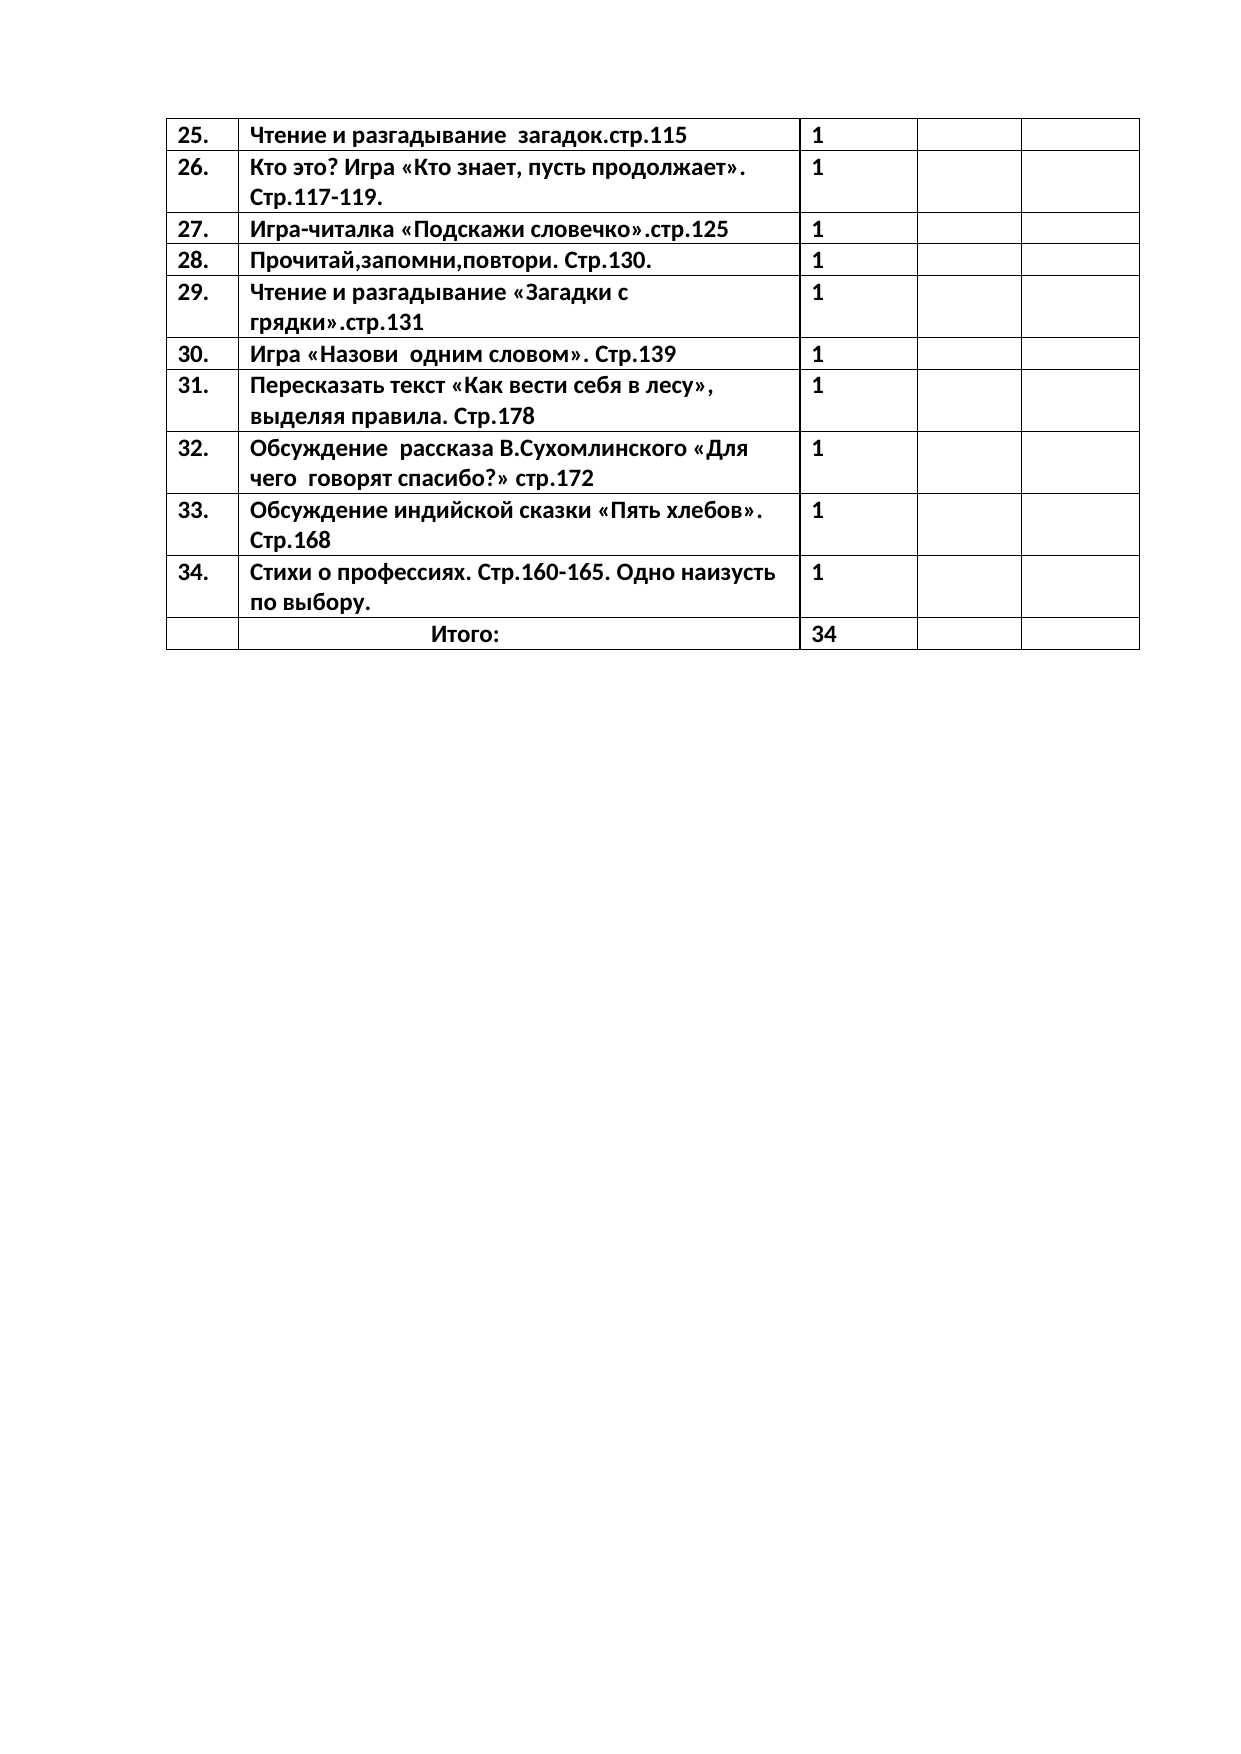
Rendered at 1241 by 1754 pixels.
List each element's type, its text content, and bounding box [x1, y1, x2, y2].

table_cell [918, 370, 1021, 431]
table_cell [1022, 276, 1139, 337]
table_cell Стихи о профессиях. Стр.160-165. Одно наизусть по выбору. [239, 556, 799, 617]
table_cell Итого: [239, 618, 799, 648]
table_cell [1022, 213, 1139, 243]
table_cell 30. [167, 338, 238, 368]
table_cell Чтение и разгадывание «Загадки с грядки».стр.131 [239, 276, 799, 337]
table_cell [918, 494, 1021, 555]
table_cell 1 [801, 276, 917, 337]
table_cell 1 [801, 244, 917, 275]
table_cell Чтение и разгадывание загадок.стр.115 [239, 119, 799, 150]
table_cell 31. [167, 370, 238, 431]
table_cell 28. [167, 244, 238, 275]
table_cell [918, 276, 1021, 337]
table_cell 34 [801, 618, 917, 648]
table_cell 1 [801, 119, 917, 150]
table_cell [1022, 618, 1139, 648]
table_cell [167, 618, 238, 648]
table_cell 1 [801, 432, 917, 493]
table_cell Прочитай,запомни,повтори. Стр.130. [239, 244, 799, 275]
table_cell 1 [801, 338, 917, 368]
table_cell 25. [167, 119, 238, 150]
table_cell Игра-читалка «Подскажи словечко».стр.125 [239, 213, 799, 243]
table_cell 1 [801, 213, 917, 243]
table_cell [1022, 556, 1139, 617]
table_cell [1022, 119, 1139, 150]
table_cell 34. [167, 556, 238, 617]
table_cell [1022, 432, 1139, 493]
table_cell Пересказать текст «Как вести себя в лесу», выделяя правила. Стр.178 [239, 370, 799, 431]
table_cell 1 [801, 370, 917, 431]
table_cell 1 [801, 556, 917, 617]
table_cell [918, 119, 1021, 150]
table_cell Игра «Назови одним словом». Стр.139 [239, 338, 799, 368]
table_cell 32. [167, 432, 238, 493]
table_cell [1022, 494, 1139, 555]
table_cell 33. [167, 494, 238, 555]
table_cell [918, 338, 1021, 368]
table_cell [918, 151, 1021, 212]
table_cell [918, 556, 1021, 617]
table_cell 1 [801, 151, 917, 212]
table_cell 27. [167, 213, 238, 243]
table_cell [1022, 338, 1139, 368]
table_cell 1 [801, 494, 917, 555]
table_cell [1022, 370, 1139, 431]
table_cell [918, 213, 1021, 243]
table_cell 29. [167, 276, 238, 337]
table_cell Обсуждение рассказа В.Сухомлинского «Для чего говорят спасибо?» стр.172 [239, 432, 799, 493]
table_cell 26. [167, 151, 238, 212]
table_cell [918, 618, 1021, 648]
table_cell [1022, 151, 1139, 212]
table_cell Кто это? Игра «Кто знает, пусть продолжает». Стр.117-119. [239, 151, 799, 212]
table_cell Обсуждение индийской сказки «Пять хлебов». Стр.168 [239, 494, 799, 555]
table_cell [1022, 244, 1139, 275]
table_cell [918, 244, 1021, 275]
table_cell [918, 432, 1021, 493]
